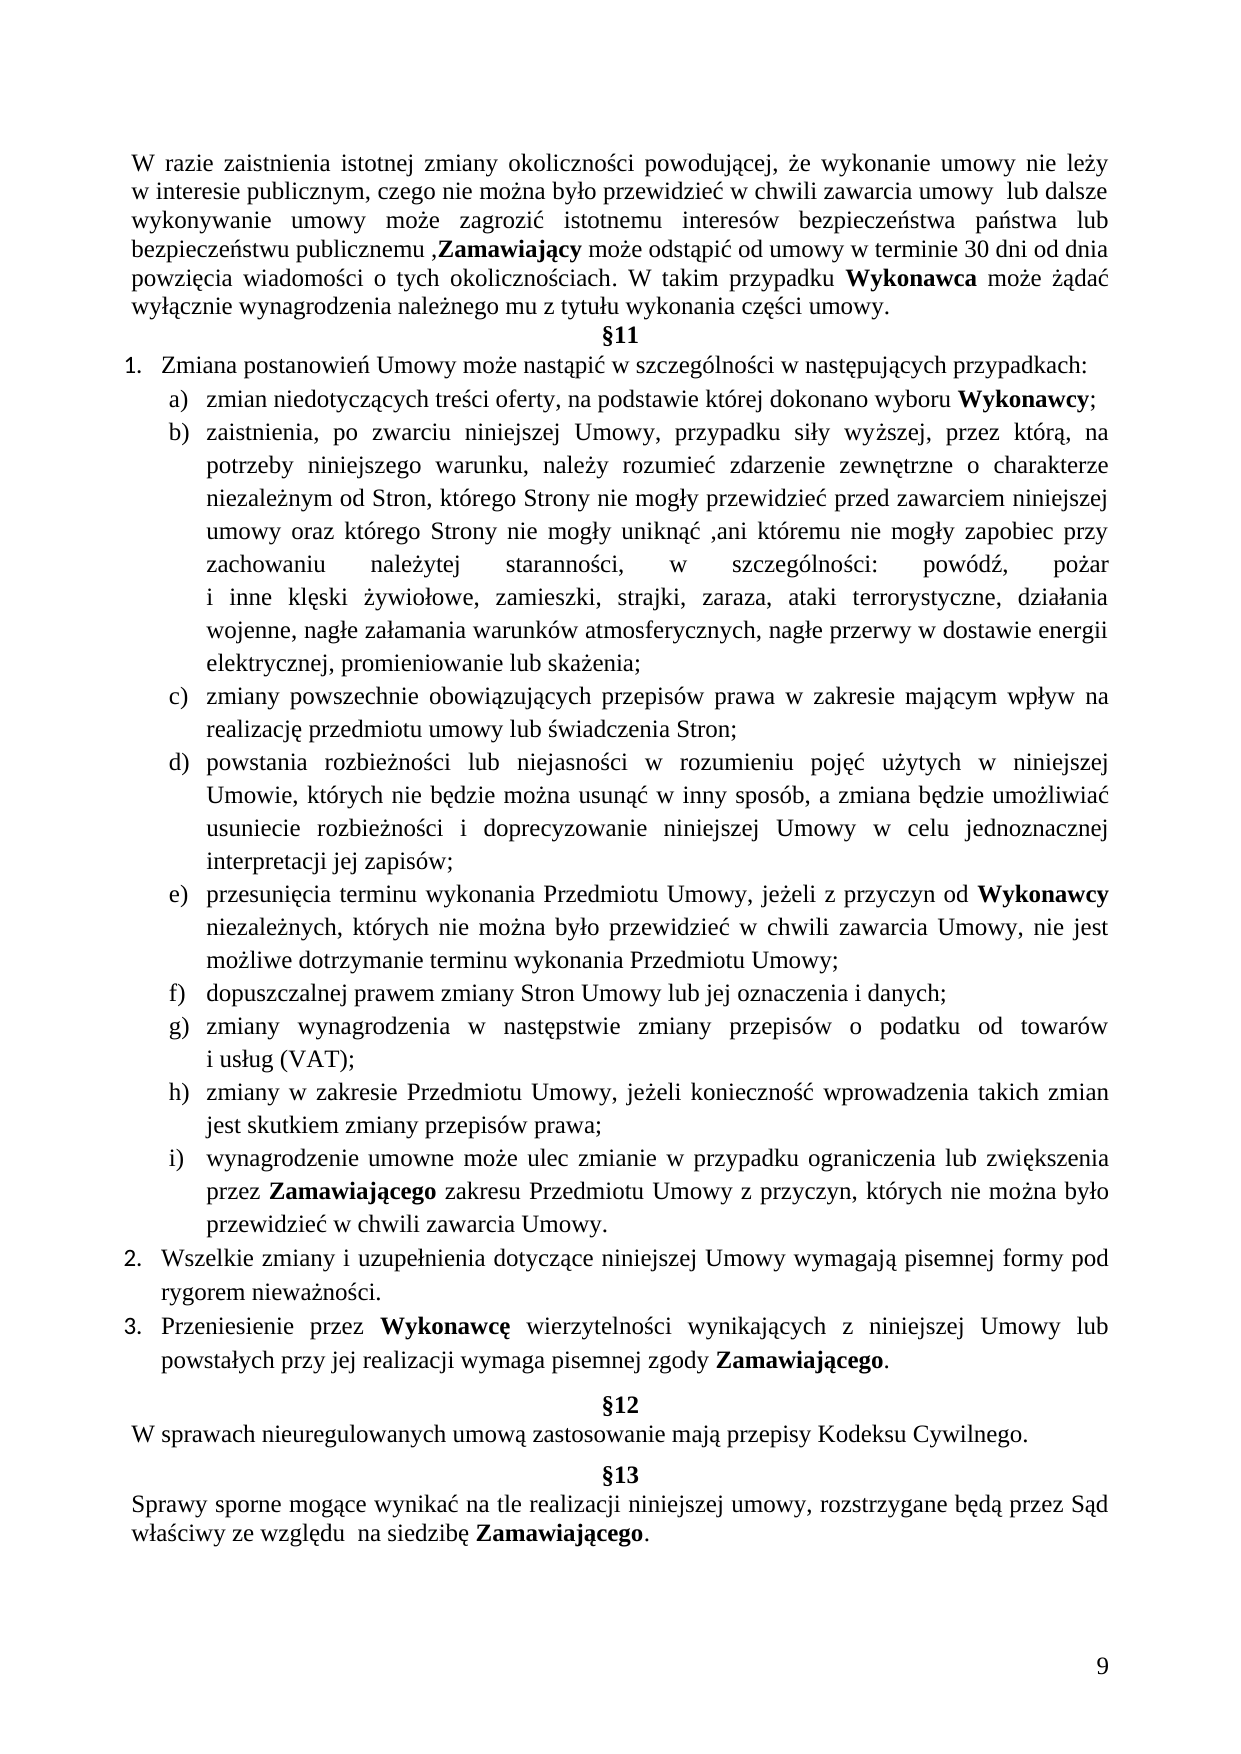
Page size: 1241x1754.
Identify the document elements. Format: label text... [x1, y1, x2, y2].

list Wszelkie zmiany i uzupełnienia dotyczące niniejszej Umowy wymagają pisemnej formy pod rygorem nieważności. [123, 1242, 1109, 1306]
list zaistnienia, po zwarciu niniejszej Umowy, przypadku siły wyższej, przez którą, na potrzeby niniejszego warunku, należy rozumieć zdarzenie zewnętrzne o charakterze niezależnym od Stron, którego Strony nie mogły przewidzieć przed zawarciem niniejszej umowy oraz którego Strony nie mogły uniknąć ,ani któremu nie mogły zapobiec przy zachowaniu należytej staranności, w szczególności: powódź, pożar i inne klęski żywiołowe, zamieszki, strajki, zaraza, ataki terrorystyczne, działania wojenne, nagłe załamania warunków atmosferycznych, nagłe przerwy w dostawie energii elektrycznej, promieniowanie lub skażenia; [169, 417, 1109, 677]
list zmian niedotyczących treści oferty, na podstawie której dokonano wyboru Wykonawcy; [169, 384, 1109, 413]
list wynagrodzenie umowne może ulec zmianie w przypadku ograniczenia lub zwiększenia przez Zamawiającego zakresu Przedmiotu Umowy z przyczyn, których nie można było przewidzieć w chwili zawarcia Umowy. [169, 1143, 1109, 1238]
text §12 [131, 1391, 1109, 1419]
list przesunięcia terminu wykonania Przedmiotu Umowy, jeżeli z przyczyn od Wykonawcy niezależnych, których nie można było przewidzieć w chwili zawarcia Umowy, nie jest możliwe dotrzymanie terminu wykonania Przedmiotu Umowy; [169, 879, 1109, 974]
text Sprawy sporne mogące wynikać na tle realizacji niniejszej umowy, rozstrzygane będą przez Sąd właściwy ze względu na siedzibę Zamawiającego. [131, 1489, 1109, 1547]
list Zmiana postanowień Umowy może nastąpić w szczególności w następujących przypadkach: [123, 349, 1109, 379]
text W razie zaistnienia istotnej zmiany okoliczności powodującej, że wykonanie umowy nie leży w interesie publicznym, czego nie można było przewidzieć w chwili zawarcia umowy lub dalsze wykonywanie umowy może zagrozić istotnemu interesów bezpieczeństwa państwa lub bezpieczeństwu publicznemu ,Zamawiający może odstąpić od umowy w terminie 30 dni od dnia powzięcia wiadomości o tych okolicznościach. W takim przypadku Wykonawca może żądać wyłącznie wynagrodzenia należnego mu z tytułu wykonania części umowy. [131, 148, 1109, 320]
list zmiany powszechnie obowiązujących przepisów prawa w zakresie mającym wpływ na realizację przedmiotu umowy lub świadczenia Stron; [169, 681, 1109, 743]
text §13 [131, 1461, 1109, 1489]
list dopuszczalnej prawem zmiany Stron Umowy lub jej oznaczenia i danych; [169, 978, 1109, 1007]
text W sprawach nieuregulowanych umową zastosowanie mają przepisy Kodeksu Cywilnego. [131, 1419, 1109, 1448]
list Przeniesienie przez Wykonawcę wierzytelności wynikających z niniejszej Umowy lub powstałych przy jej realizacji wymaga pisemnej zgody Zamawiającego. [123, 1310, 1109, 1374]
list powstania rozbieżności lub niejasności w rozumieniu pojęć użytych w niniejszej Umowie, których nie będzie można usunąć w inny sposób, a zmiana będzie umożliwiać usuniecie rozbieżności i doprecyzowanie niniejszej Umowy w celu jednoznacznej interpretacji jej zapisów; [169, 747, 1109, 875]
list zmiany wynagrodzenia w następstwie zmiany przepisów o podatku od towarów i usług (VAT); [169, 1011, 1109, 1073]
list zmiany w zakresie Przedmiotu Umowy, jeżeli konieczność wprowadzenia takich zmian jest skutkiem zmiany przepisów prawa; [169, 1077, 1109, 1139]
text §11 [131, 320, 1109, 349]
